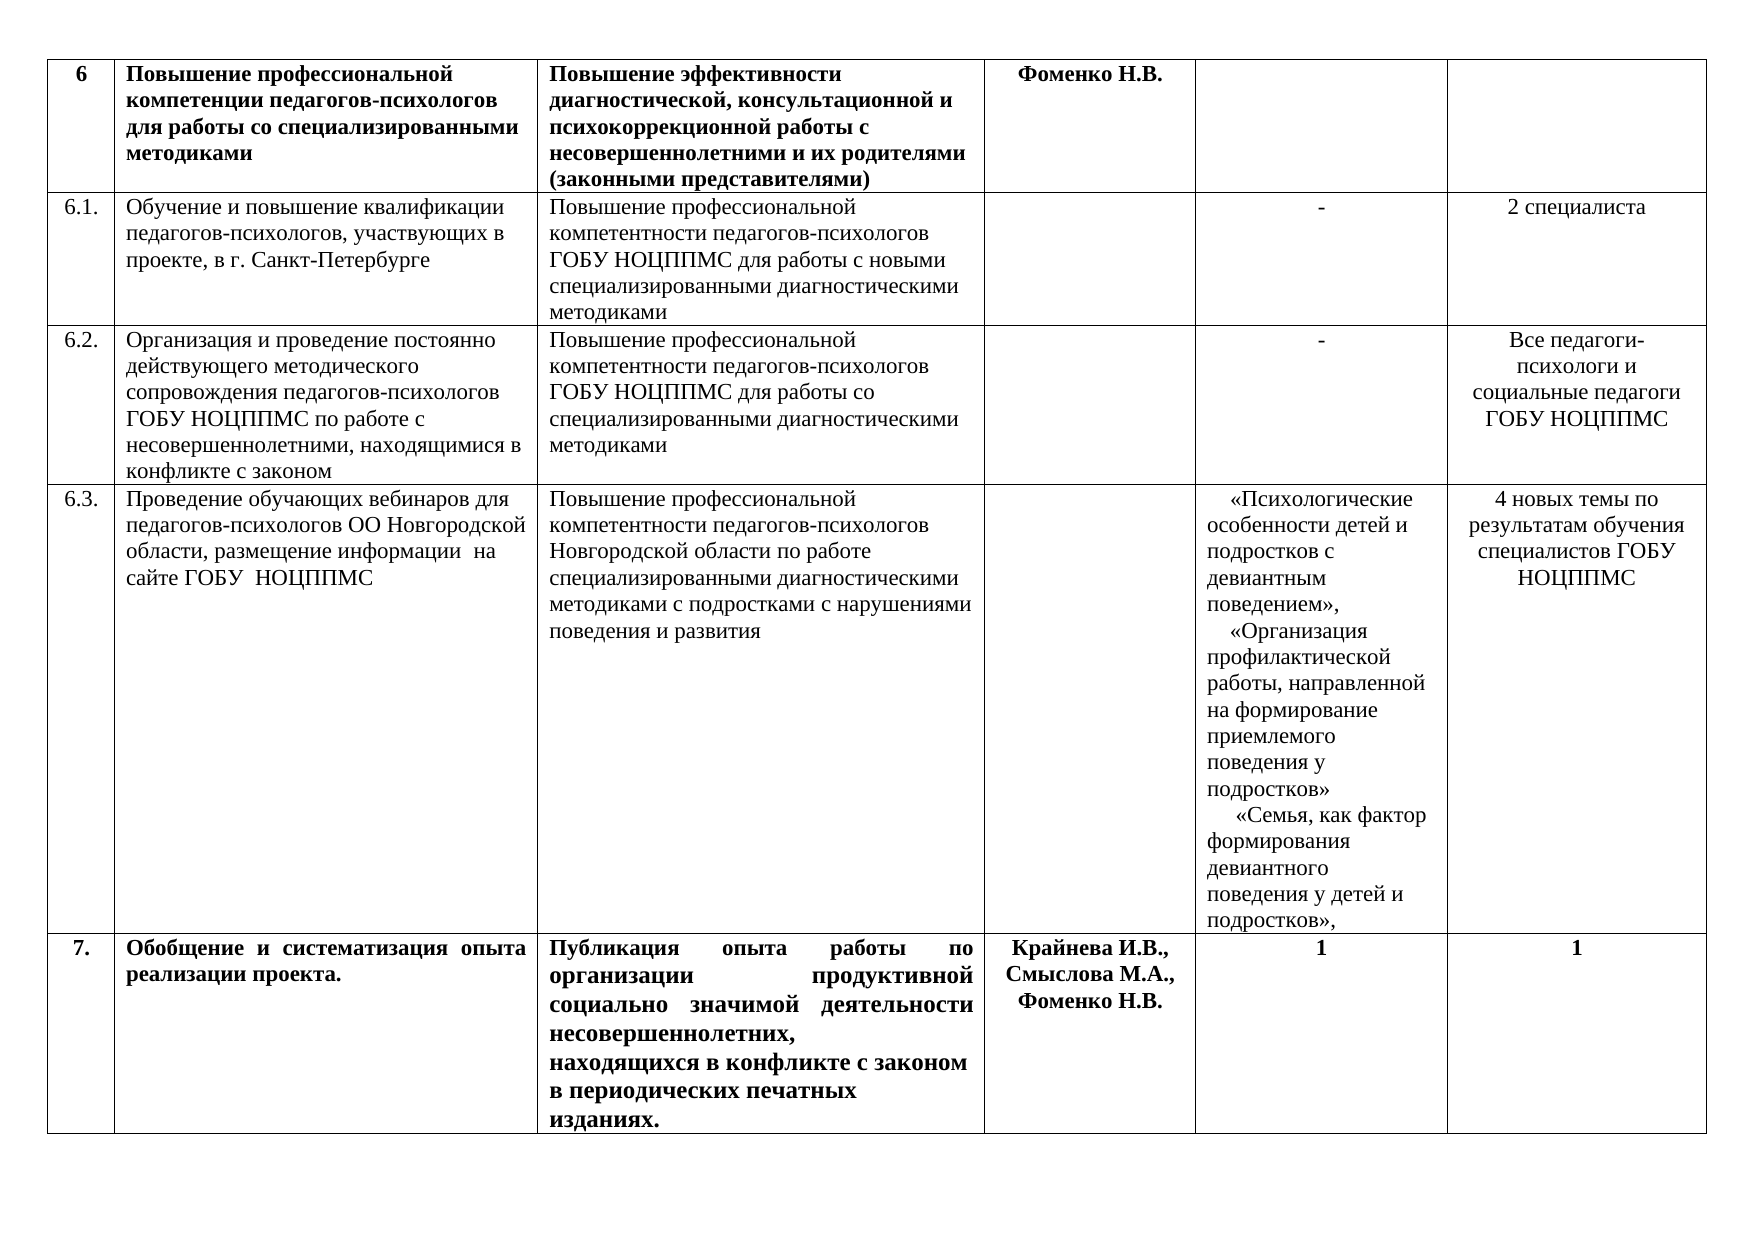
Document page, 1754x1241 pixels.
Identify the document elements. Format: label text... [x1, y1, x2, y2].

table_cell 6.2. [48, 326, 114, 484]
table_cell Повышение профессиональной компетентности педагогов-психологов ГОБУ НОЦППМС для работы со специализированными диагностическими методиками [538, 326, 984, 484]
table_cell 6.3. [48, 485, 114, 933]
table_cell Обучение и повышение квалификации педагогов-психологов, участвующих в проекте, в г. Санкт-Петербурге [115, 193, 537, 325]
table_cell 1 [1196, 934, 1447, 1133]
table_cell 6.1. [48, 193, 114, 325]
table_cell 6 [48, 60, 114, 192]
table_cell - [1196, 193, 1447, 325]
table_cell 2 специалиста [1448, 193, 1706, 325]
table_cell 1 [1448, 934, 1706, 1133]
table_cell Проведение обучающих вебинаров для педагогов-психологов ОО Новгородской области, размещение информации на сайте ГОБУ НОЦППМС [115, 485, 537, 933]
table_cell 7. [48, 934, 114, 1133]
table_cell [985, 193, 1195, 325]
table_cell Организация и проведение постоянно действующего методического сопровождения педагогов-психологов ГОБУ НОЦППМС по работе с несовершеннолетними, находящимися в конфликте с законом [115, 326, 537, 484]
table_cell [1196, 60, 1447, 192]
table_cell Повышение профессиональной компетентности педагогов-психологов ГОБУ НОЦППМС для работы с новыми специализированными диагностическими методиками [538, 193, 984, 325]
table_cell «Психологические особенности детей и подростков с девиантным поведением», «Организация профилактической работы, направленной на формирование приемлемого поведения у подростков» «Семья, как фактор формирования девиантного поведения у детей и подростков», [1196, 485, 1447, 933]
table_cell - [1196, 326, 1447, 484]
table_cell Все педагоги-психологи и социальные педагоги ГОБУ НОЦППМС [1448, 326, 1706, 484]
table_cell Публикация опыта работы по организации продуктивной социально значимой деятельности несовершеннолетних, находящихся в конфликте с законом в периодических печатных изданиях. [538, 934, 984, 1133]
table_cell [985, 485, 1195, 933]
table_cell Повышение эффективности диагностической, консультационной и психокоррекционной работы с несовершеннолетними и их родителями (законными представителями) [538, 60, 984, 192]
table_cell 4 новых темы по результатам обучения специалистов ГОБУ НОЦППМС [1448, 485, 1706, 933]
table_cell [1448, 60, 1706, 192]
table_cell Фоменко Н.В. [985, 60, 1195, 192]
table_cell Повышение профессиональной компетенции педагогов-психологов для работы со специализированными методиками [115, 60, 537, 192]
table_cell Обобщение и систематизация опыта реализации проекта. [115, 934, 537, 1133]
table_cell Повышение профессиональной компетентности педагогов-психологов Новгородской области по работе специализированными диагностическими методиками с подростками с нарушениями поведения и развития [538, 485, 984, 933]
table_cell Крайнева И.В., Смыслова М.А., Фоменко Н.В. [985, 934, 1195, 1133]
table_cell [985, 326, 1195, 484]
